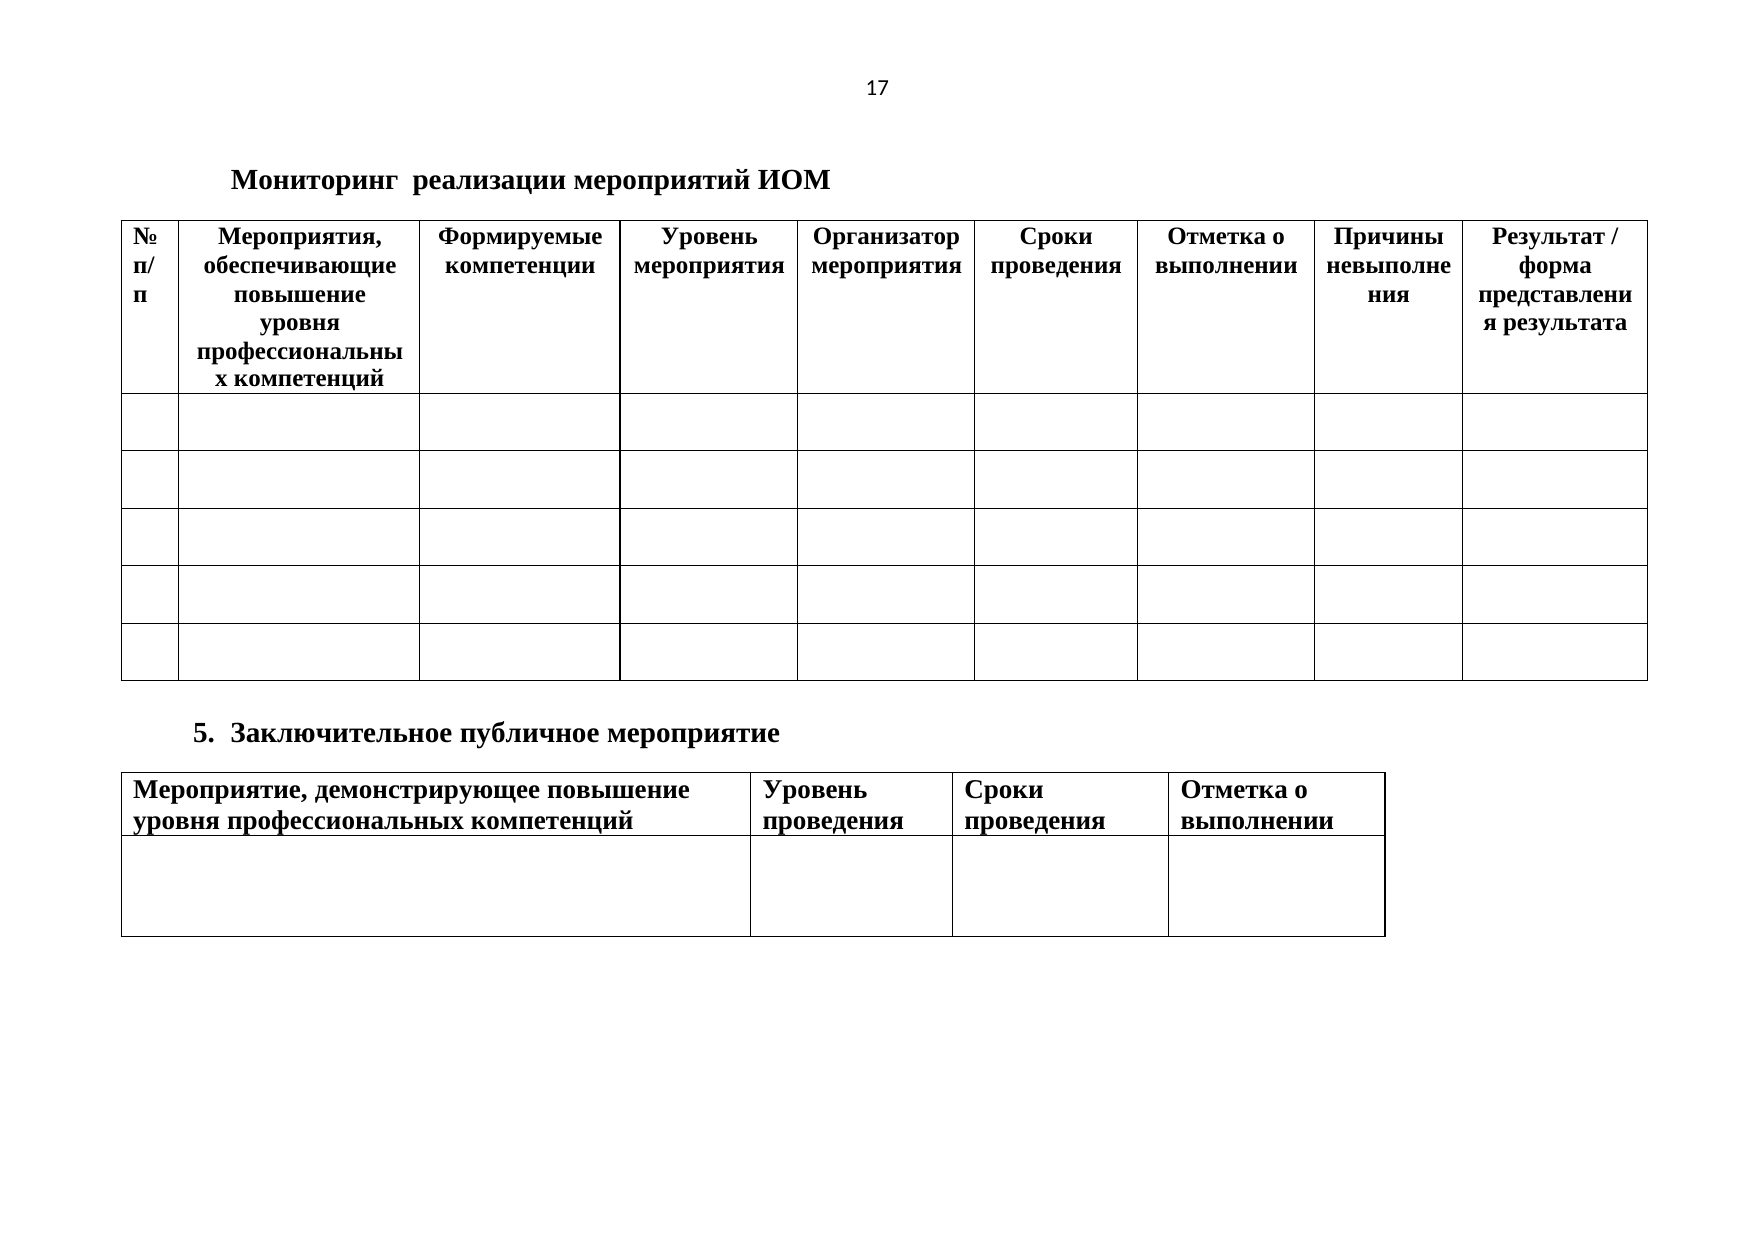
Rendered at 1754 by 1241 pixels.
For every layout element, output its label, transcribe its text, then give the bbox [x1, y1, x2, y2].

table_cell [975, 451, 1137, 508]
table_cell [179, 509, 419, 565]
table_cell [122, 624, 178, 680]
text 17 [567, 73, 1187, 101]
table_header Отметка о выполнении [1138, 221, 1314, 393]
table_header Мероприятие, демонстрирующее повышение уровня профессиональных компетенций [122, 773, 750, 835]
table_cell [798, 451, 974, 508]
table_cell [975, 509, 1137, 565]
table_cell [122, 451, 178, 508]
table_cell [1315, 451, 1462, 508]
table_cell [621, 394, 797, 450]
table_header Результат / форма представлени я результата [1463, 221, 1647, 393]
table_cell [1315, 394, 1462, 450]
table_cell [122, 394, 178, 450]
table_cell [179, 394, 419, 450]
table_cell [621, 509, 797, 565]
table_cell [1315, 624, 1462, 680]
table_cell [798, 566, 974, 623]
table_header Уровень проведения [751, 773, 952, 835]
table_cell [122, 836, 750, 936]
table_cell [1138, 509, 1314, 565]
table_cell [420, 451, 619, 508]
table_cell [420, 566, 619, 623]
table_cell [953, 836, 1168, 936]
table_header Мероприятия, обеспечивающие повышение уровня профессиональны х компетенций [179, 221, 419, 393]
table_cell [798, 509, 974, 565]
table_cell [179, 451, 419, 508]
table_cell [975, 624, 1137, 680]
table_header Сроки проведения [953, 773, 1168, 835]
table_cell [179, 624, 419, 680]
table_cell [1138, 566, 1314, 623]
table_cell [1463, 509, 1647, 565]
table_cell [798, 394, 974, 450]
table_cell [1138, 451, 1314, 508]
table_cell [420, 394, 619, 450]
table_header Организатор мероприятия [798, 221, 974, 393]
table_header № п/ п [122, 221, 178, 393]
table_cell [122, 566, 178, 623]
table_cell [975, 566, 1137, 623]
table_header Уровень мероприятия [621, 221, 797, 393]
table_cell [798, 624, 974, 680]
table_cell [1315, 566, 1462, 623]
table_cell [1138, 624, 1314, 680]
table_cell [1463, 624, 1647, 680]
table_cell [1463, 566, 1647, 623]
table_cell [420, 624, 619, 680]
table_cell [1463, 451, 1647, 508]
table_cell [420, 509, 619, 565]
table_cell [179, 566, 419, 623]
table_cell [621, 451, 797, 508]
table_cell [751, 836, 952, 936]
table_cell [122, 509, 178, 565]
table_header Сроки проведения [975, 221, 1137, 393]
table_cell [1315, 509, 1462, 565]
list Заключительное публичное мероприятие [193, 715, 1708, 748]
table_header Отметка о выполнении [1169, 773, 1384, 835]
table_cell [621, 566, 797, 623]
subtitle Мониторинг реализации мероприятий ИОМ [231, 162, 1708, 196]
table_cell [975, 394, 1137, 450]
table_header Причины невыполне ния [1315, 221, 1462, 393]
table_cell [1138, 394, 1314, 450]
table_header Формируемые компетенции [420, 221, 619, 393]
table_cell [1169, 836, 1384, 936]
table_cell [1463, 394, 1647, 450]
table_cell [621, 624, 797, 680]
